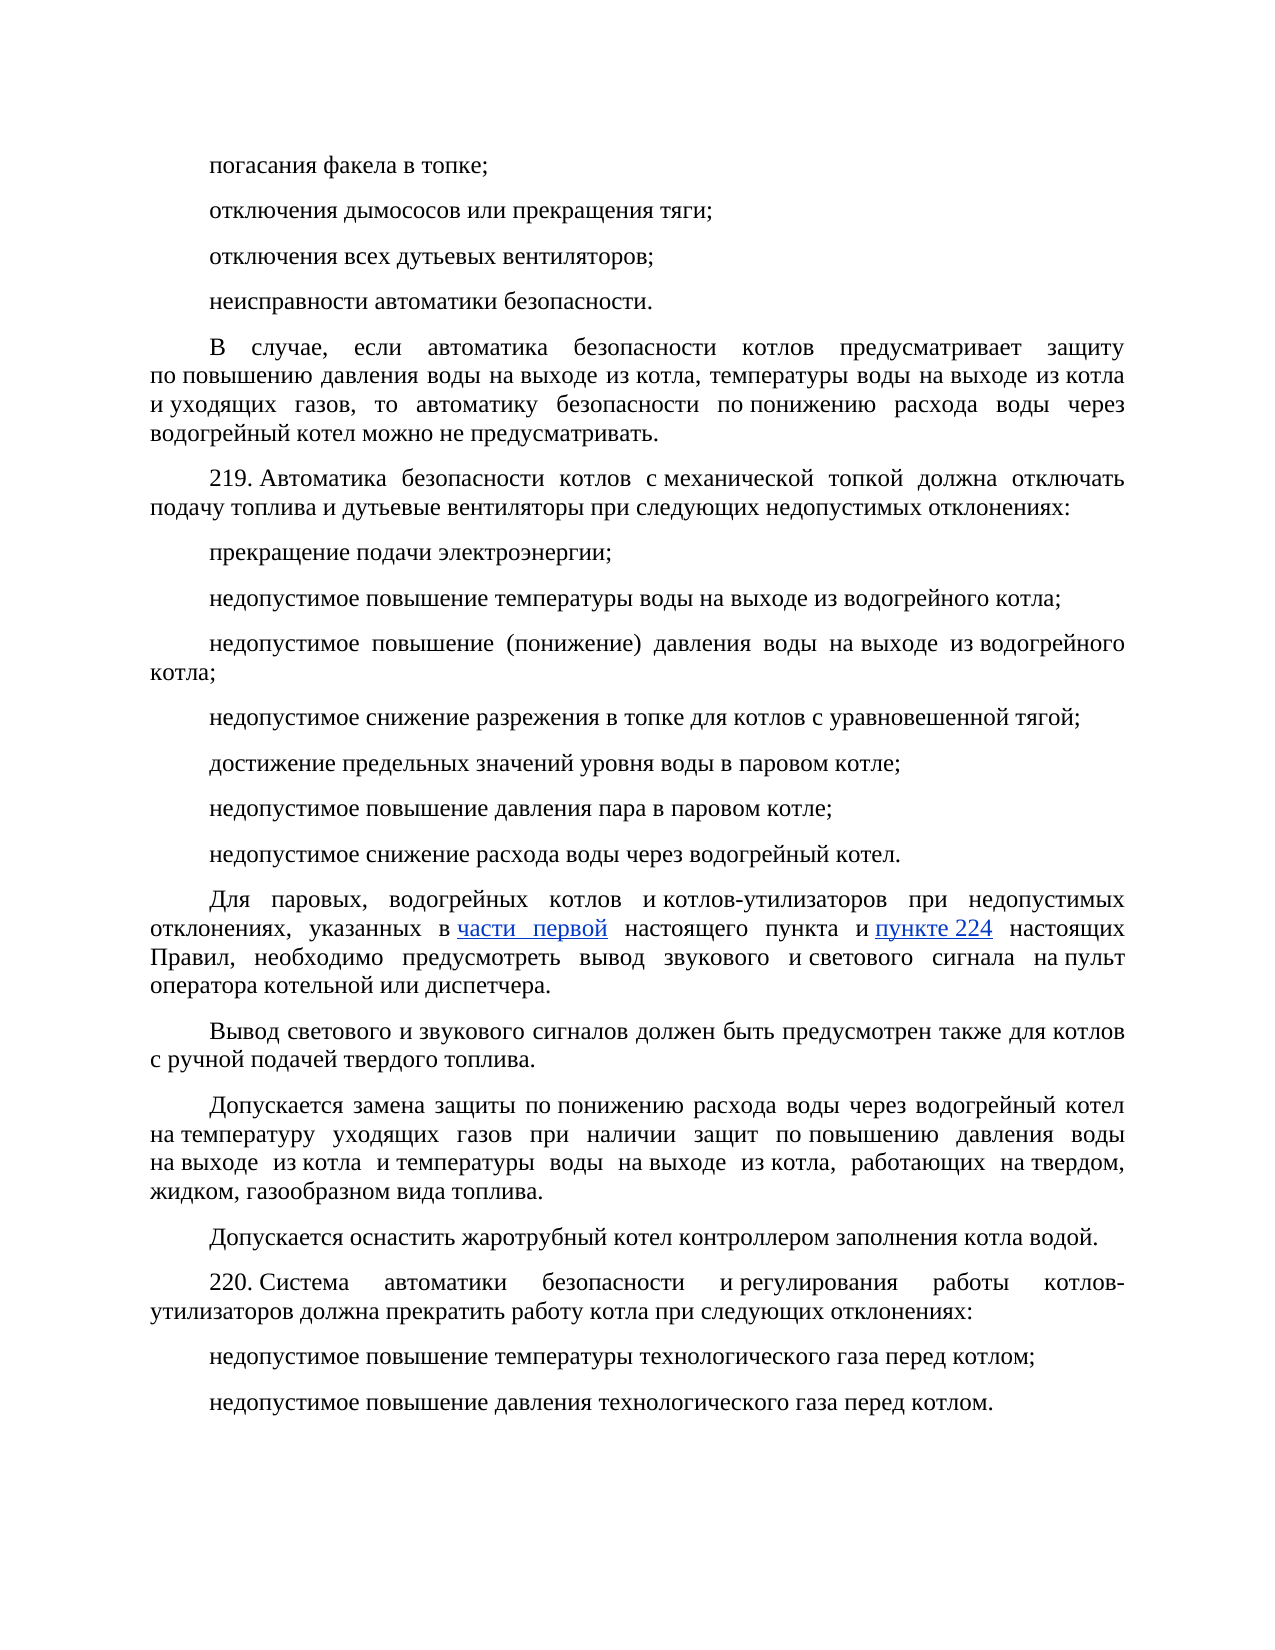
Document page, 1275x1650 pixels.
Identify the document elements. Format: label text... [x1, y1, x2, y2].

text недопустимое повышение температуры технологического газа перед котлом; [150, 1341, 1125, 1370]
text погасания факела в топке; [150, 150, 1125, 179]
text 219. Автоматика безопасности котлов с механической топкой должна отключать подачу топлива и дутьевые вентиляторы при следующих недопустимых отклонениях: [150, 463, 1125, 521]
text неисправности автоматики безопасности. [150, 286, 1125, 315]
text Вывод светового и звукового сигналов должен быть предусмотрен также для котлов с ручной подачей твердого топлива. [150, 1016, 1125, 1073]
text недопустимое снижение разрежения в топке для котлов с уравновешенной тягой; [150, 702, 1125, 731]
text недопустимое повышение температуры воды на выходе из водогрейного котла; [150, 583, 1125, 612]
text отключения всех дутьевых вентиляторов; [150, 241, 1125, 269]
text В случае, если автоматика безопасности котлов предусматривает защиту по повышению давления воды на выходе из котла, температуры воды на выходе из котла и уходящих газов, то автоматику безопасности по понижению расхода воды через водогрейный котел можно не предусматривать. [150, 332, 1125, 447]
text Для паровых, водогрейных котлов и котлов-утилизаторов при недопустимых отклонениях, указанных в части первой настоящего пункта и пункте 224 настоящих Правил, необходимо предусмотреть вывод звукового и светового сигнала на пульт оператора котельной или диспетчера. [150, 884, 1125, 999]
text отключения дымососов или прекращения тяги; [150, 195, 1125, 224]
text недопустимое повышение давления пара в паровом котле; [150, 793, 1125, 822]
text Допускается оснастить жаротрубный котел контроллером заполнения котла водой. [150, 1222, 1125, 1250]
text 220. Система автоматики безопасности и регулирования работы котлов-утилизаторов должна прекратить работу котла при следующих отклонениях: [150, 1267, 1125, 1324]
text недопустимое повышение (понижение) давления воды на выходе из водогрейного котла; [150, 628, 1125, 686]
text прекращение подачи электроэнергии; [150, 537, 1125, 566]
text достижение предельных значений уровня воды в паровом котле; [150, 748, 1125, 777]
text недопустимое повышение давления технологического газа перед котлом. [150, 1387, 1125, 1415]
text недопустимое снижение расхода воды через водогрейный котел. [150, 839, 1125, 867]
text Допускается замена защиты по понижению расхода воды через водогрейный котел на температуру уходящих газов при наличии защит по повышению давления воды на выходе из котла и температуры воды на выходе из котла, работающих на твердом, жидком, газообразном вида топлива. [150, 1090, 1125, 1205]
